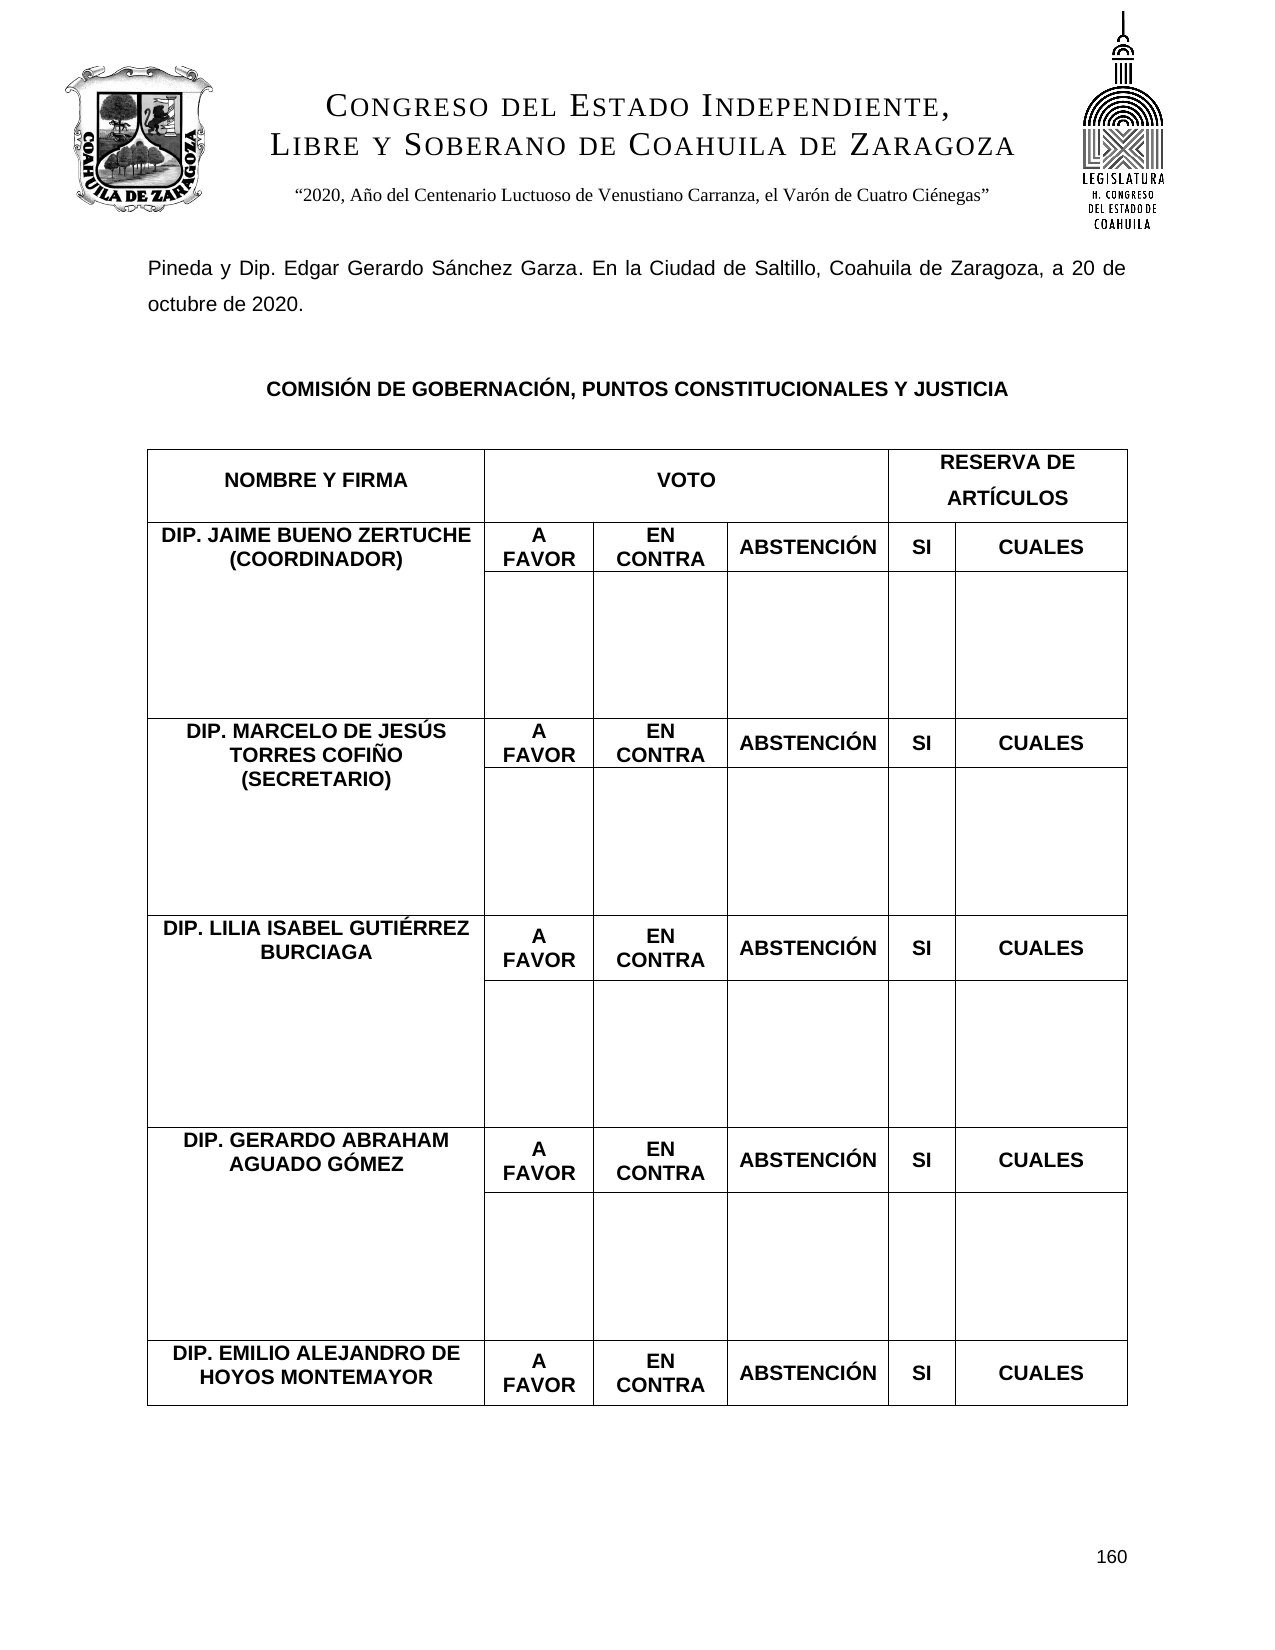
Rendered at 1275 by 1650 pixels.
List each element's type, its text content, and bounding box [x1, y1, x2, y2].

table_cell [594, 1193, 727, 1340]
picture [1083, 11, 1164, 229]
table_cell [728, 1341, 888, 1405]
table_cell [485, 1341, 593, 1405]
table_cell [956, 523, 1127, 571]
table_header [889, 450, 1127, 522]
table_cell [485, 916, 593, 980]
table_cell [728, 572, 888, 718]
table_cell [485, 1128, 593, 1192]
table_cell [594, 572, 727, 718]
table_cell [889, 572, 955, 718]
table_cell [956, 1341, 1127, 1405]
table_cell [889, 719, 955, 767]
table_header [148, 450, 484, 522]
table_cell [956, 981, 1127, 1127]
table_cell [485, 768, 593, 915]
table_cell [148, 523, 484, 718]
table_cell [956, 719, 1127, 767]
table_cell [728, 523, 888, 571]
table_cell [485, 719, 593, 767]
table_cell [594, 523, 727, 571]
picture [64, 66, 213, 212]
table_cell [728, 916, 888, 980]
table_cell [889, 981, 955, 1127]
text COMISIÓN DE GOBERNACIÓN, PUNTOS CONSTITUCIONALES Y JUSTICIA [148, 377, 1127, 401]
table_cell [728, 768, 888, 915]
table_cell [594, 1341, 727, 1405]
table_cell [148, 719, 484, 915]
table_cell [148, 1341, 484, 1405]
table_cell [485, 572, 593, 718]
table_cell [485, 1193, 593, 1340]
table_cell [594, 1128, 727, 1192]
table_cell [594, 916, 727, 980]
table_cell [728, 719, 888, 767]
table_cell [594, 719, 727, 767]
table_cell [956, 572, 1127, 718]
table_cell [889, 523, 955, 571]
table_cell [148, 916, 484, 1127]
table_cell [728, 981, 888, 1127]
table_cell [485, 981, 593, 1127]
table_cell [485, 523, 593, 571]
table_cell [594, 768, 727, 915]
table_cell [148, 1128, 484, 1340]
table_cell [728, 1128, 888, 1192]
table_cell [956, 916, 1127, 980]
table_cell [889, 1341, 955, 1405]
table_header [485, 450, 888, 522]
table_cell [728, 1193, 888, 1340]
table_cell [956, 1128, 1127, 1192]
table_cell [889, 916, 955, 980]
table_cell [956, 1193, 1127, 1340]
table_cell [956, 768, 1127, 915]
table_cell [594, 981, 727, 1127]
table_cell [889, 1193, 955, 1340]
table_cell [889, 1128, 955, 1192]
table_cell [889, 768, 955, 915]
